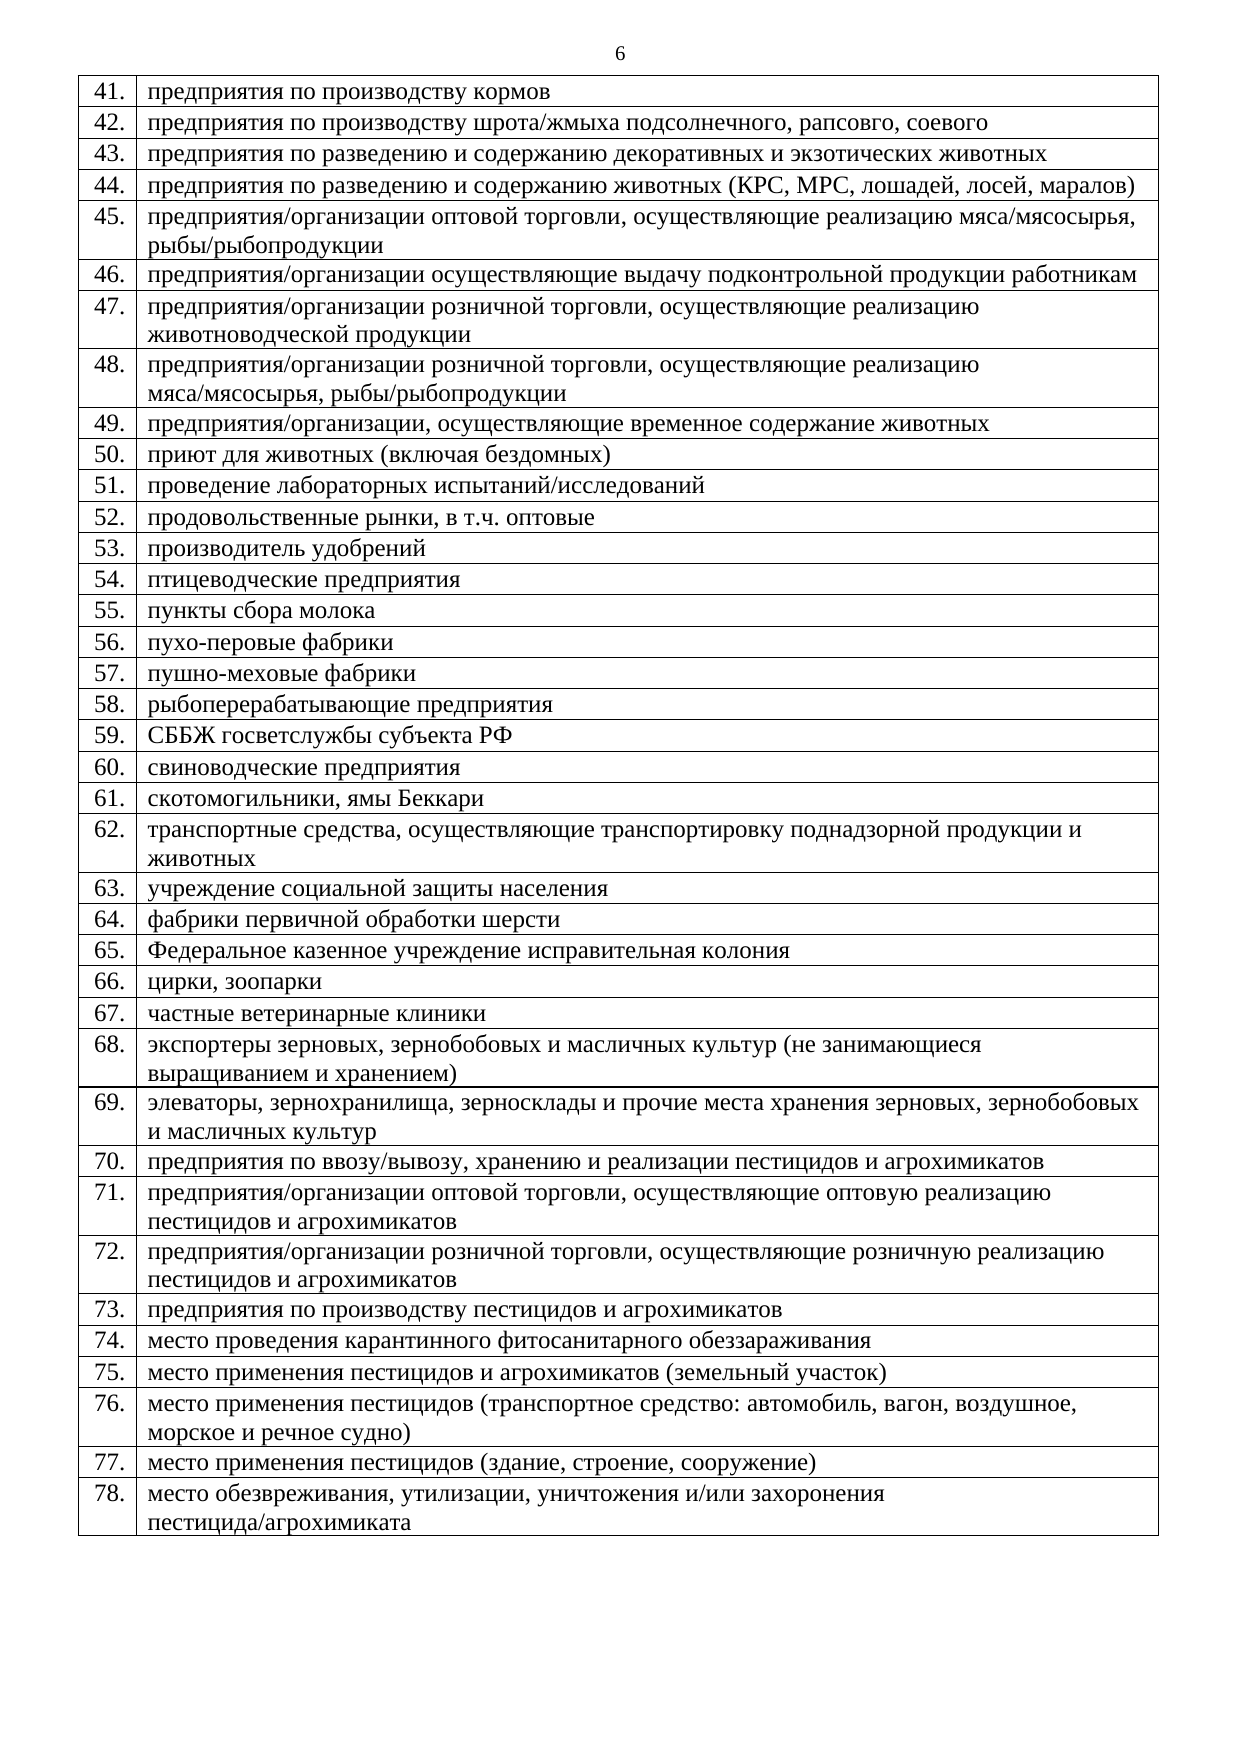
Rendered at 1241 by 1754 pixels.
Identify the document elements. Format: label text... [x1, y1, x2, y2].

table_cell 65. [79, 935, 136, 965]
table_cell элеваторы, зернохранилища, зерносклады и прочие места хранения зерновых, зернобобовых и масличных культур [137, 1088, 1158, 1145]
table_cell 68. [79, 1029, 136, 1086]
table_cell 69. [79, 1088, 136, 1145]
table_cell приют для животных (включая бездомных) [137, 439, 1158, 469]
table_cell продовольственные рынки, в т.ч. оптовые [137, 502, 1158, 532]
table_cell предприятия/организации розничной торговли, осуществляющие розничную реализацию пестицидов и агрохимикатов [137, 1236, 1158, 1293]
table_cell предприятия по производству шрота/жмыха подсолнечного, рапсовго, соевого [137, 107, 1158, 137]
table_cell скотомогильники, ямы Беккари [137, 783, 1158, 813]
table_cell экспортеры зерновых, зернобобовых и масличных культур (не занимающиеся выращиванием и хранением) [137, 1029, 1158, 1086]
table_cell 44. [79, 170, 136, 200]
table_cell 59. [79, 720, 136, 751]
table_cell предприятия/организации оптовой торговли, осуществляющие реализацию мяса/мясосырья, рыбы/рыбопродукции [137, 201, 1158, 258]
table_cell 60. [79, 752, 136, 782]
table_cell 50. [79, 439, 136, 469]
table_cell проведение лабораторных испытаний/исследований [137, 470, 1158, 501]
table_cell частные ветеринарные клиники [137, 998, 1158, 1028]
table_cell 47. [79, 291, 136, 348]
table_cell 54. [79, 564, 136, 594]
table_cell предприятия/организации, осуществляющие временное содержание животных [137, 408, 1158, 438]
table_cell учреждение социальной защиты населения [137, 873, 1158, 903]
table_cell 51. [79, 470, 136, 501]
table_cell 77. [79, 1447, 136, 1477]
table_cell место обезвреживания, утилизации, уничтожения и/или захоронения пестицида/агрохимиката [137, 1478, 1158, 1535]
table_cell пункты сбора молока [137, 595, 1158, 626]
table_cell предприятия по разведению и содержанию животных (КРС, МРС, лошадей, лосей, маралов) [137, 170, 1158, 200]
table_cell предприятия/организации оптовой торговли, осуществляющие оптовую реализацию пестицидов и агрохимикатов [137, 1177, 1158, 1235]
table_cell предприятия по производству пестицидов и агрохимикатов [137, 1294, 1158, 1324]
table_cell 66. [79, 966, 136, 997]
table_cell 48. [79, 349, 136, 407]
table_cell 71. [79, 1177, 136, 1235]
table_cell 78. [79, 1478, 136, 1535]
table_cell 67. [79, 998, 136, 1028]
table_cell 58. [79, 689, 136, 719]
table_cell 52. [79, 502, 136, 532]
table_cell место применения пестицидов (транспортное средство: автомобиль, вагон, воздушное, морское и речное судно) [137, 1388, 1158, 1446]
table_cell место применения пестицидов и агрохимикатов (земельный участок) [137, 1357, 1158, 1387]
table_cell 70. [79, 1146, 136, 1176]
table_cell 43. [79, 139, 136, 169]
table_cell фабрики первичной обработки шерсти [137, 904, 1158, 934]
table_cell 46. [79, 260, 136, 290]
table_cell 49. [79, 408, 136, 438]
table_cell предприятия по производству кормов [137, 76, 1158, 106]
table_cell предприятия по ввозу/вывозу, хранению и реализации пестицидов и агрохимикатов [137, 1146, 1158, 1176]
table_cell 75. [79, 1357, 136, 1387]
table_cell место применения пестицидов (здание, строение, сооружение) [137, 1447, 1158, 1477]
table_cell пухо-перовые фабрики [137, 627, 1158, 657]
table_cell 56. [79, 627, 136, 657]
table_cell 72. [79, 1236, 136, 1293]
table_cell 64. [79, 904, 136, 934]
table_cell 74. [79, 1326, 136, 1356]
table_cell транспортные средства, осуществляющие транспортировку поднадзорной продукции и животных [137, 814, 1158, 872]
table_cell 57. [79, 658, 136, 688]
table_cell 42. [79, 107, 136, 137]
table_cell предприятия/организации розничной торговли, осуществляющие реализацию животноводческой продукции [137, 291, 1158, 348]
table_cell рыбоперерабатывающие предприятия [137, 689, 1158, 719]
table_cell место проведения карантинного фитосанитарного обеззараживания [137, 1326, 1158, 1356]
table_cell цирки, зоопарки [137, 966, 1158, 997]
table_cell 45. [79, 201, 136, 258]
table_cell СББЖ госветслужбы субъекта РФ [137, 720, 1158, 751]
table_cell пушно-меховые фабрики [137, 658, 1158, 688]
table_cell 76. [79, 1388, 136, 1446]
table_cell 73. [79, 1294, 136, 1324]
table_cell предприятия по разведению и содержанию декоративных и экзотических животных [137, 139, 1158, 169]
table_cell 55. [79, 595, 136, 626]
table_cell свиноводческие предприятия [137, 752, 1158, 782]
table_cell 63. [79, 873, 136, 903]
table_cell предприятия/организации осуществляющие выдачу подконтрольной продукции работникам [137, 260, 1158, 290]
table_cell Федеральное казенное учреждение исправительная колония [137, 935, 1158, 965]
table_cell 62. [79, 814, 136, 872]
table_cell предприятия/организации розничной торговли, осуществляющие реализацию мяса/мясосырья, рыбы/рыбопродукции [137, 349, 1158, 407]
table_cell производитель удобрений [137, 533, 1158, 563]
table_cell 41. [79, 76, 136, 106]
table_cell 53. [79, 533, 136, 563]
table_cell 61. [79, 783, 136, 813]
table_cell птицеводческие предприятия [137, 564, 1158, 594]
